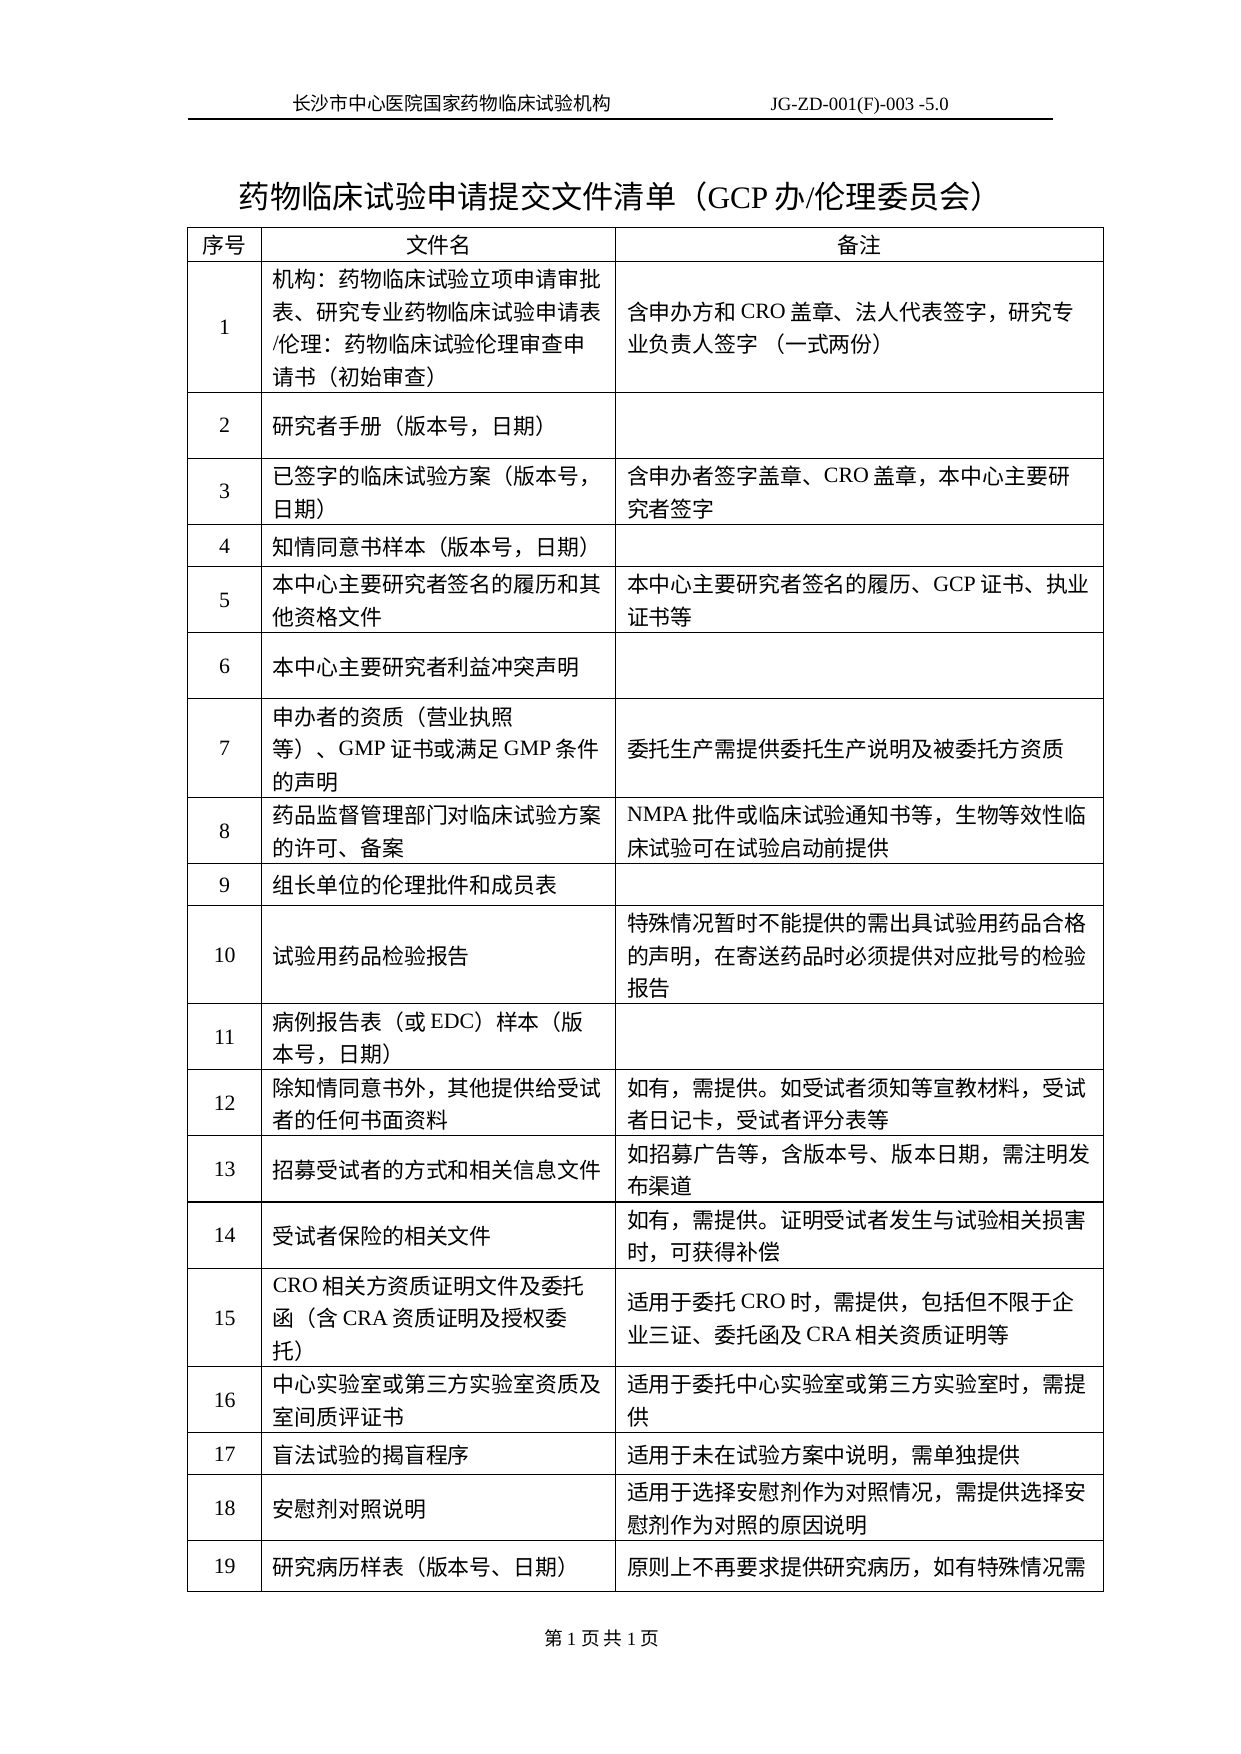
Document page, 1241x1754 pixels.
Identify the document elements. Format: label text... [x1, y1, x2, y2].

table_cell 知情同意书样本（版本号，日期） [262, 525, 615, 566]
table_cell 适用于委托中心实验室或第三方实验室时，需提供 [616, 1367, 1103, 1432]
table_cell 病例报告表（或EDC）样本（版本号，日期） [262, 1004, 615, 1069]
table_cell [616, 1004, 1103, 1069]
table_cell NMPA批件或临床试验通知书等，生物等效性临床试验可在试验启动前提供 [616, 798, 1103, 863]
table_cell 药品监督管理部门对临床试验方案的许可、备案 [262, 798, 615, 863]
table_cell 11 [188, 1004, 261, 1069]
table_cell 本中心主要研究者利益冲突声明 [262, 633, 615, 698]
table_header 文件名 [262, 228, 615, 261]
table_cell CRO相关方资质证明文件及委托函（含CRA资质证明及授权委托） [262, 1269, 615, 1366]
table_cell 受试者保险的相关文件 [262, 1203, 615, 1267]
table_cell 12 [188, 1070, 261, 1135]
table_header 备注 [616, 228, 1103, 261]
table_cell 3 [188, 459, 261, 524]
table_cell 16 [188, 1367, 261, 1432]
table_cell 7 [188, 699, 261, 797]
table_cell 14 [188, 1203, 261, 1267]
table_cell 适用于选择安慰剂作为对照情况，需提供选择安慰剂作为对照的原因说明 [616, 1475, 1103, 1540]
table_cell 如有，需提供。如受试者须知等宣教材料，受试者日记卡，受试者评分表等 [616, 1070, 1103, 1135]
table_cell 除知情同意书外，其他提供给受试者的任何书面资料 [262, 1070, 615, 1135]
table_cell 研究者手册（版本号，日期） [262, 393, 615, 458]
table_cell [616, 1541, 1103, 1591]
table_header 序号 [188, 228, 261, 261]
table_cell 特殊情况暂时不能提供的需出具试验用药品合格的声明，在寄送药品时必须提供对应批号的检验报告 [616, 906, 1103, 1003]
table_cell 申办者的资质（营业执照等）、GMP证书或满足GMP条件的声明 [262, 699, 615, 797]
table_cell 盲法试验的揭盲程序 [262, 1433, 615, 1474]
table_cell 6 [188, 633, 261, 698]
table_cell 已签字的临床试验方案（版本号，日期） [262, 459, 615, 524]
table_cell 招募受试者的方式和相关信息文件 [262, 1136, 615, 1201]
table_cell 研究病历样表（版本号、日期） [262, 1541, 615, 1591]
table_cell 机构：药物临床试验立项申请审批表、研究专业药物临床试验申请表/伦理：药物临床试验伦理审查申请书（初始审查） [262, 262, 615, 392]
table_cell 如招募广告等，含版本号、版本日期，需注明发布渠道 [616, 1136, 1103, 1201]
table_cell 18 [188, 1475, 261, 1540]
table_cell 9 [188, 864, 261, 905]
table_cell 19 [188, 1541, 261, 1591]
table_cell 15 [188, 1269, 261, 1366]
table_cell 13 [188, 1136, 261, 1201]
text 药物临床试验申请提交文件清单（GCP办/伦理委员会） [187, 162, 1053, 227]
table_cell 组长单位的伦理批件和成员表 [262, 864, 615, 905]
table_cell 适用于未在试验方案中说明，需单独提供 [616, 1433, 1103, 1474]
table_cell [616, 864, 1103, 905]
table_cell 中心实验室或第三方实验室资质及室间质评证书 [262, 1367, 615, 1432]
table_cell 4 [188, 525, 261, 566]
table_cell 2 [188, 393, 261, 458]
table_cell 本中心主要研究者签名的履历、GCP证书、执业证书等 [616, 567, 1103, 632]
table_cell 10 [188, 906, 261, 1003]
table_cell [616, 525, 1103, 566]
table_cell 1 [188, 262, 261, 392]
table_cell [616, 393, 1103, 458]
table_cell 含申办方和CRO盖章、法人代表签字，研究专业负责人签字 （一式两份） [616, 262, 1103, 392]
table_cell [616, 633, 1103, 698]
table_cell 8 [188, 798, 261, 863]
table_cell 试验用药品检验报告 [262, 906, 615, 1003]
table_cell 含申办者签字盖章、CRO盖章，本中心主要研究者签字 [616, 459, 1103, 524]
table_cell 适用于委托CRO时，需提供，包括但不限于企业三证、委托函及CRA相关资质证明等 [616, 1269, 1103, 1366]
table_cell 如有，需提供。证明受试者发生与试验相关损害时，可获得补偿 [616, 1203, 1103, 1267]
table_cell 委托生产需提供委托生产说明及被委托方资质 [616, 699, 1103, 797]
table_cell 5 [188, 567, 261, 632]
table_cell 本中心主要研究者签名的履历和其他资格文件 [262, 567, 615, 632]
table_cell 安慰剂对照说明 [262, 1475, 615, 1540]
table_cell 17 [188, 1433, 261, 1474]
